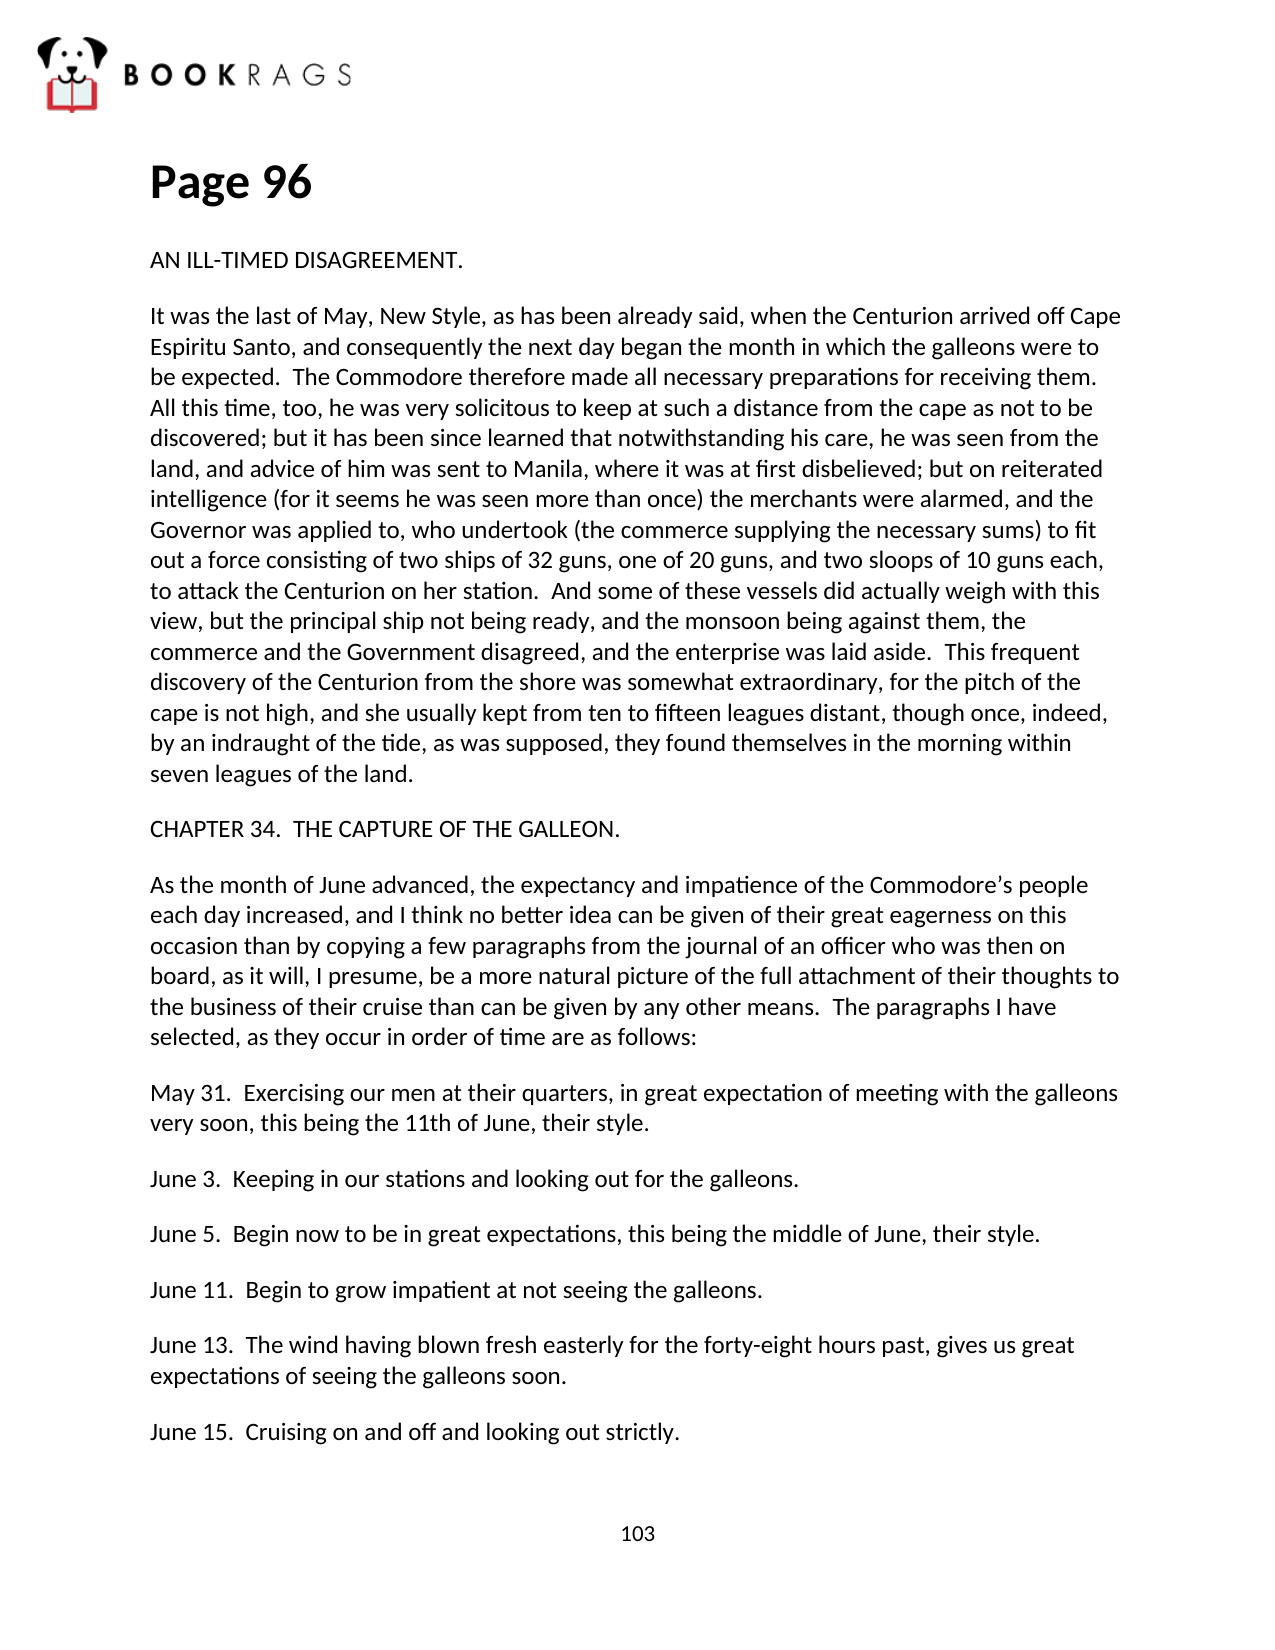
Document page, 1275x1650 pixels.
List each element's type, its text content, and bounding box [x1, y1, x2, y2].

text CHAPTER 34. THE CAPTURE OF THE GALLEON. [150, 813, 1125, 844]
text AN ILL-TIMED DISAGREEMENT. [150, 244, 1125, 275]
text It was the last of May, New Style, as has been already said, when the Centurion arrived off Cape Espiritu Santo, and consequently the next day began the month in which the galleons were to be expected. The Commodore therefore made all necessary preparations for receiving them. All this time, too, he was very solicitous to keep at such a distance from the cape as not to be discovered; but it has been since learned that notwithstanding his care, he was seen from the land, and advice of him was sent to Manila, where it was at first disbelieved; but on reiterated intelligence (for it seems he was seen more than once) the merchants were alarmed, and the Governor was applied to, who undertook (the commerce supplying the necessary sums) to fit out a force consisting of two ships of 32 guns, one of 20 guns, and two sloops of 10 guns each, to attack the Centurion on her station. And some of these vessels did actually weigh with this view, but the principal ship not being ready, and the monsoon being against them, the commerce and the Government disagreed, and the enterprise was laid aside. This frequent discovery of the Centurion from the shore was somewhat extraordinary, for the pitch of the cape is not high, and she usually kept from ten to fifteen leagues distant, though once, indeed, by an indraught of the tide, as was supposed, they found themselves in the morning within seven leagues of the land. [150, 300, 1125, 788]
text May 31. Exercising our men at their quarters, in great expectation of meeting with the galleons very soon, this being the 11th of June, their style. [150, 1077, 1125, 1138]
text June 11. Begin to grow impatient at not seeing the galleons. [150, 1274, 1125, 1305]
text Page 96 [150, 150, 1125, 211]
text June 5. Begin now to be in great expectations, this being the middle of June, their style. [150, 1219, 1125, 1249]
text June 13. The wind having blown fresh easterly for the forty-eight hours past, gives us great expectations of seeing the galleons soon. [150, 1330, 1125, 1391]
picture [37, 37, 351, 113]
text June 3. Keeping in our stations and looking out for the galleons. [150, 1163, 1125, 1194]
text June 15. Cruising on and off and looking out strictly. [150, 1416, 1125, 1446]
text As the month of June advanced, the expectancy and impatience of the Commodore’s people each day increased, and I think no better idea can be given of their great eagerness on this occasion than by copying a few paragraphs from the journal of an officer who was then on board, as it will, I presume, be a more natural picture of the full attachment of their thoughts to the business of their cruise than can be given by any other means. The paragraphs I have selected, as they occur in order of time are as follows: [150, 869, 1125, 1052]
